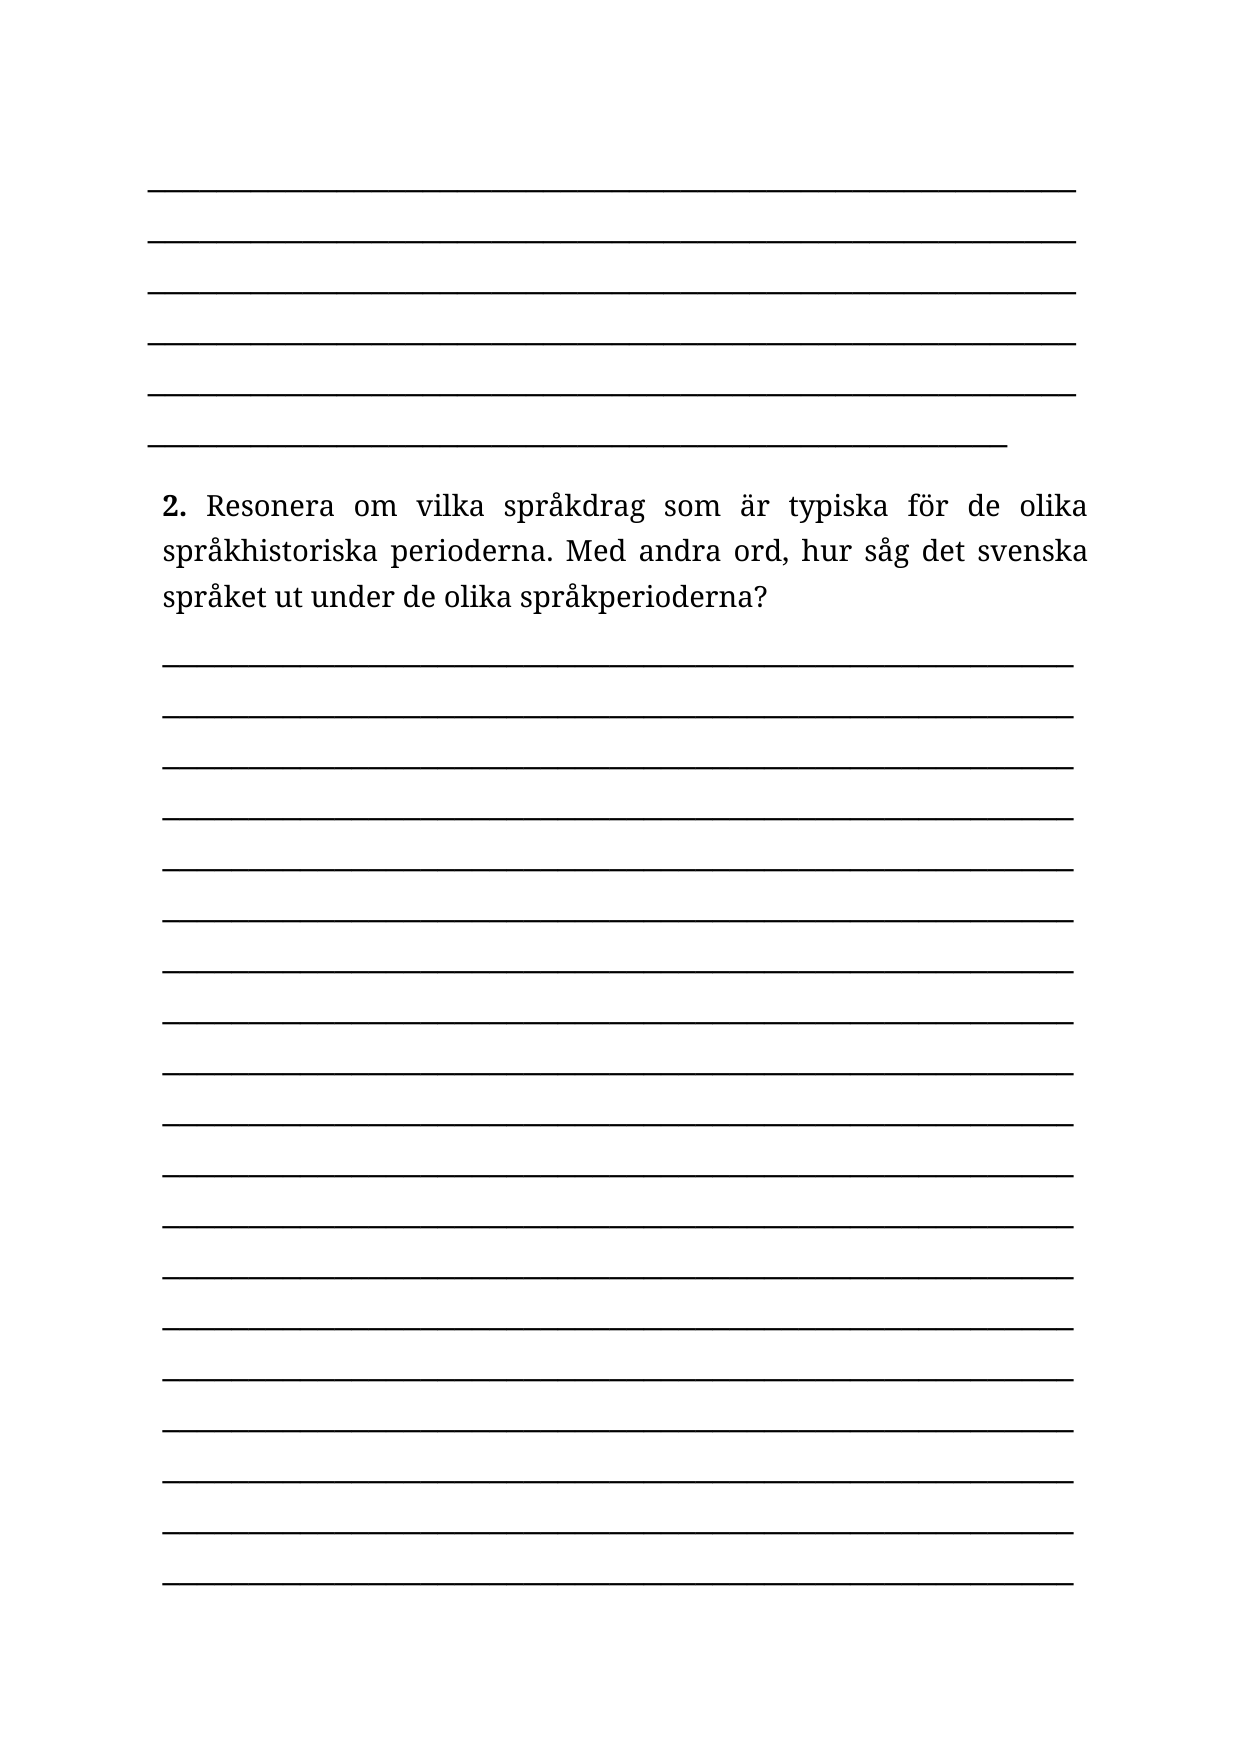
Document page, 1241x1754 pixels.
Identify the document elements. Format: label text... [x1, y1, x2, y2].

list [162, 622, 1089, 1592]
list 2. Resonera om vilka språkdrag som är typiska för de olika språkhistoriska perioderna. Med andra ord, hur såg det svenska språket ut under de olika språkperioderna? [162, 485, 1089, 616]
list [148, 148, 1089, 454]
